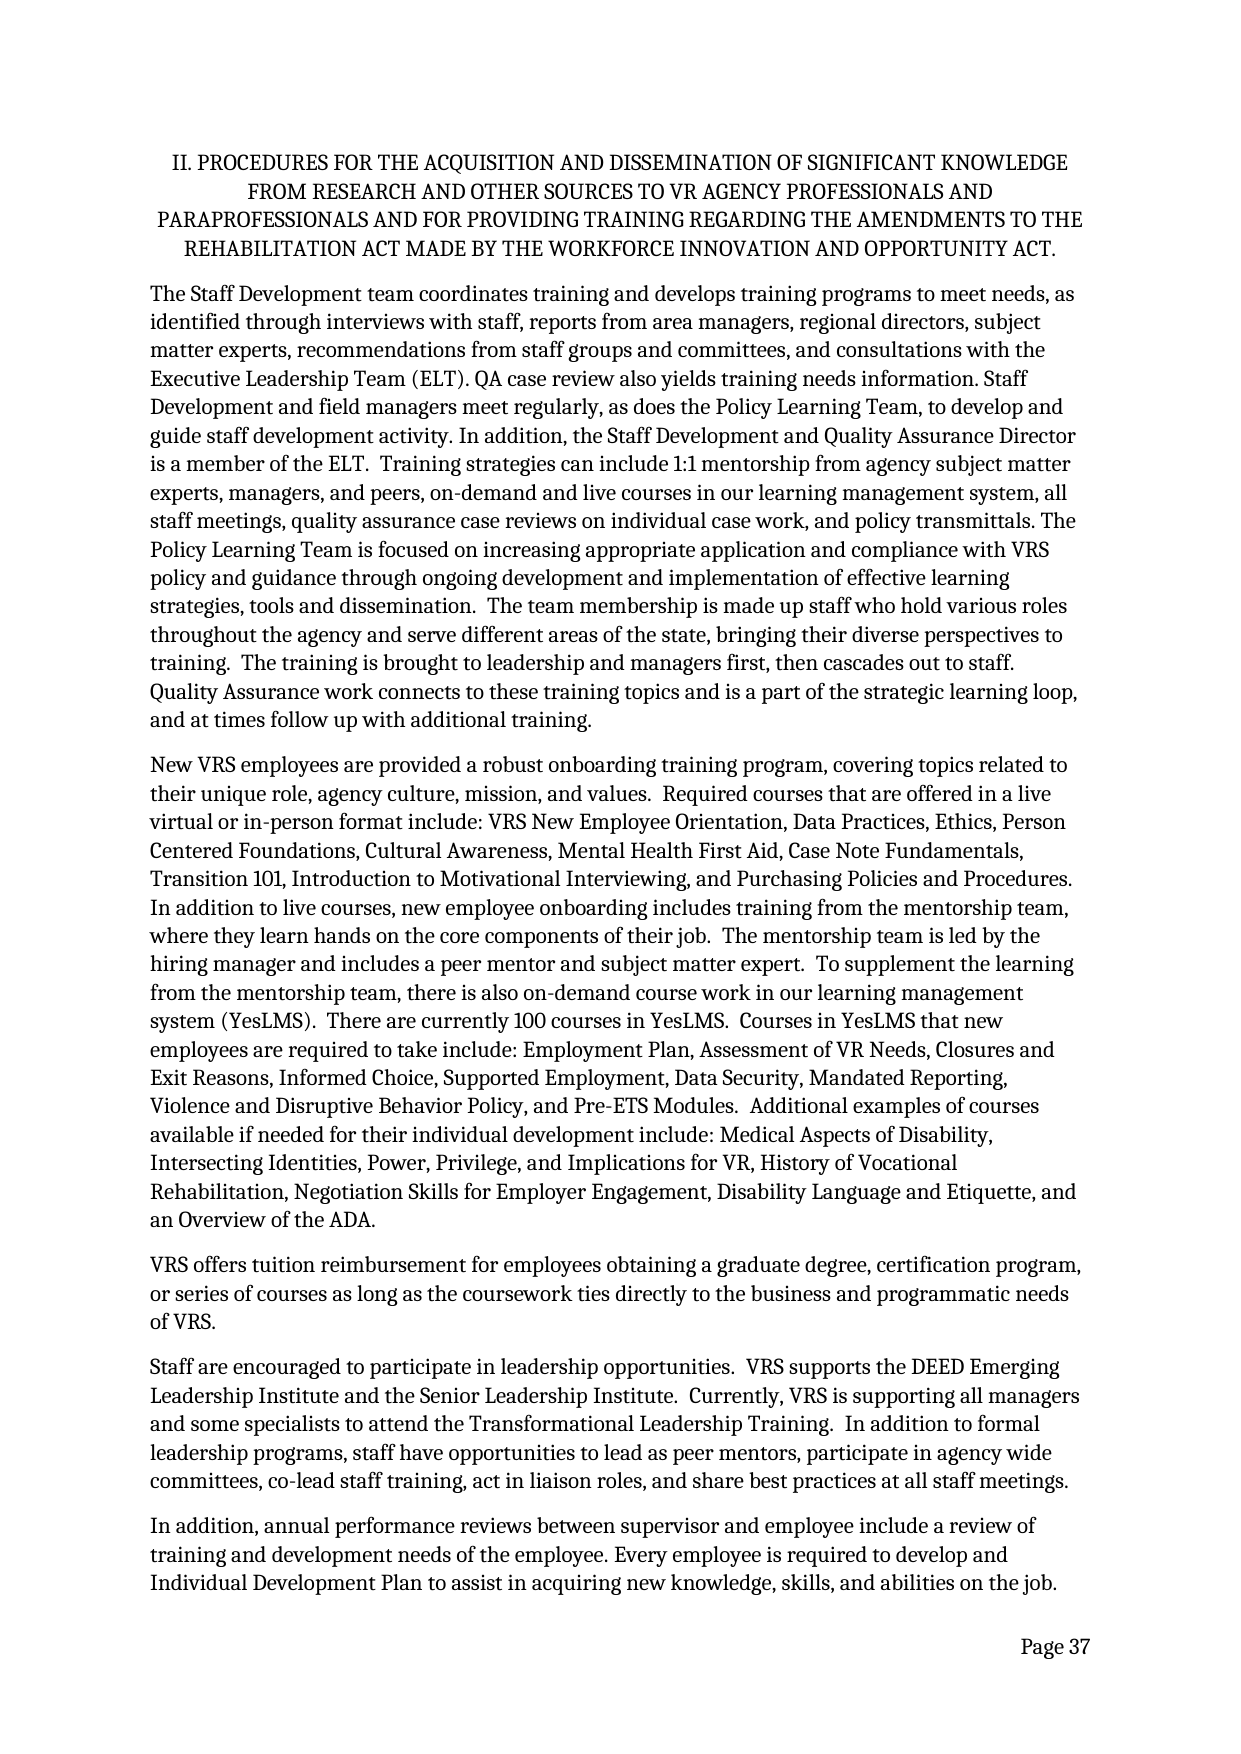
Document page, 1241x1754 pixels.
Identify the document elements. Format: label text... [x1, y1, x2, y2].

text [150, 1513, 1090, 1596]
subtitle ii. Procedures for the acquisition and dissemination of significant knowledge from research and other sources to VR agency professionals and paraprofessionals and for providing training regarding the amendments to the Rehabilitation Act made by the Workforce Innovation and Opportunity Act. [150, 150, 1090, 262]
text VRS offers tuition reimbursement for employees obtaining a graduate degree, certification program, or series of courses as long as the coursework ties directly to the business and programmatic needs of VRS. [150, 1252, 1090, 1335]
text New VRS employees are provided a robust onboarding training program, covering topics related to their unique role, agency culture, mission, and values. Required courses that are offered in a live virtual or in-person format include: VRS New Employee Orientation, Data Practices, Ethics, Person Centered Foundations, Cultural Awareness, Mental Health First Aid, Case Note Fundamentals, Transition 101, Introduction to Motivational Interviewing, and Purchasing Policies and Procedures. In addition to live courses, new employee onboarding includes training from the mentorship team, where they learn hands on the core components of their job. The mentorship team is led by the hiring manager and includes a peer mentor and subject matter expert. To supplement the learning from the mentorship team, there is also on-demand course work in our learning management system (YesLMS). There are currently 100 courses in YesLMS. Courses in YesLMS that new employees are required to take include: Employment Plan, Assessment of VR Needs, Closures and Exit Reasons, Informed Choice, Supported Employment, Data Security, Mandated Reporting, Violence and Disruptive Behavior Policy, and Pre-ETS Modules. Additional examples of courses available if needed for their individual development include: Medical Aspects of Disability, Intersecting Identities, Power, Privilege, and Implications for VR, History of Vocational Rehabilitation, Negotiation Skills for Employer Engagement, Disability Language and Etiquette, and an Overview of the ADA. [150, 752, 1090, 1233]
text The Staff Development team coordinates training and develops training programs to meet needs, as identified through interviews with staff, reports from area managers, regional directors, subject matter experts, recommendations from staff groups and committees, and consultations with the Executive Leadership Team (ELT). QA case review also yields training needs information. Staff Development and field managers meet regularly, as does the Policy Learning Team, to develop and guide staff development activity. In addition, the Staff Development and Quality Assurance Director is a member of the ELT. Training strategies can include 1:1 mentorship from agency subject matter experts, managers, and peers, on-demand and live courses in our learning management system, all staff meetings, quality assurance case reviews on individual case work, and policy transmittals. The Policy Learning Team is focused on increasing appropriate application and compliance with VRS policy and guidance through ongoing development and implementation of effective learning strategies, tools and dissemination. The team membership is made up staff who hold various roles throughout the agency and serve different areas of the state, bringing their diverse perspectives to training. The training is brought to leadership and managers first, then cascades out to staff. Quality Assurance work connects to these training topics and is a part of the strategic learning loop, and at times follow up with additional training. [150, 280, 1090, 733]
text Staff are encouraged to participate in leadership opportunities. VRS supports the DEED Emerging Leadership Institute and the Senior Leadership Institute. Currently, VRS is supporting all managers and some specialists to attend the Transformational Leadership Training. In addition to formal leadership programs, staff have opportunities to lead as peer mentors, participate in agency wide committees, co-lead staff training, act in liaison roles, and share best practices at all staff meetings. [150, 1354, 1090, 1494]
